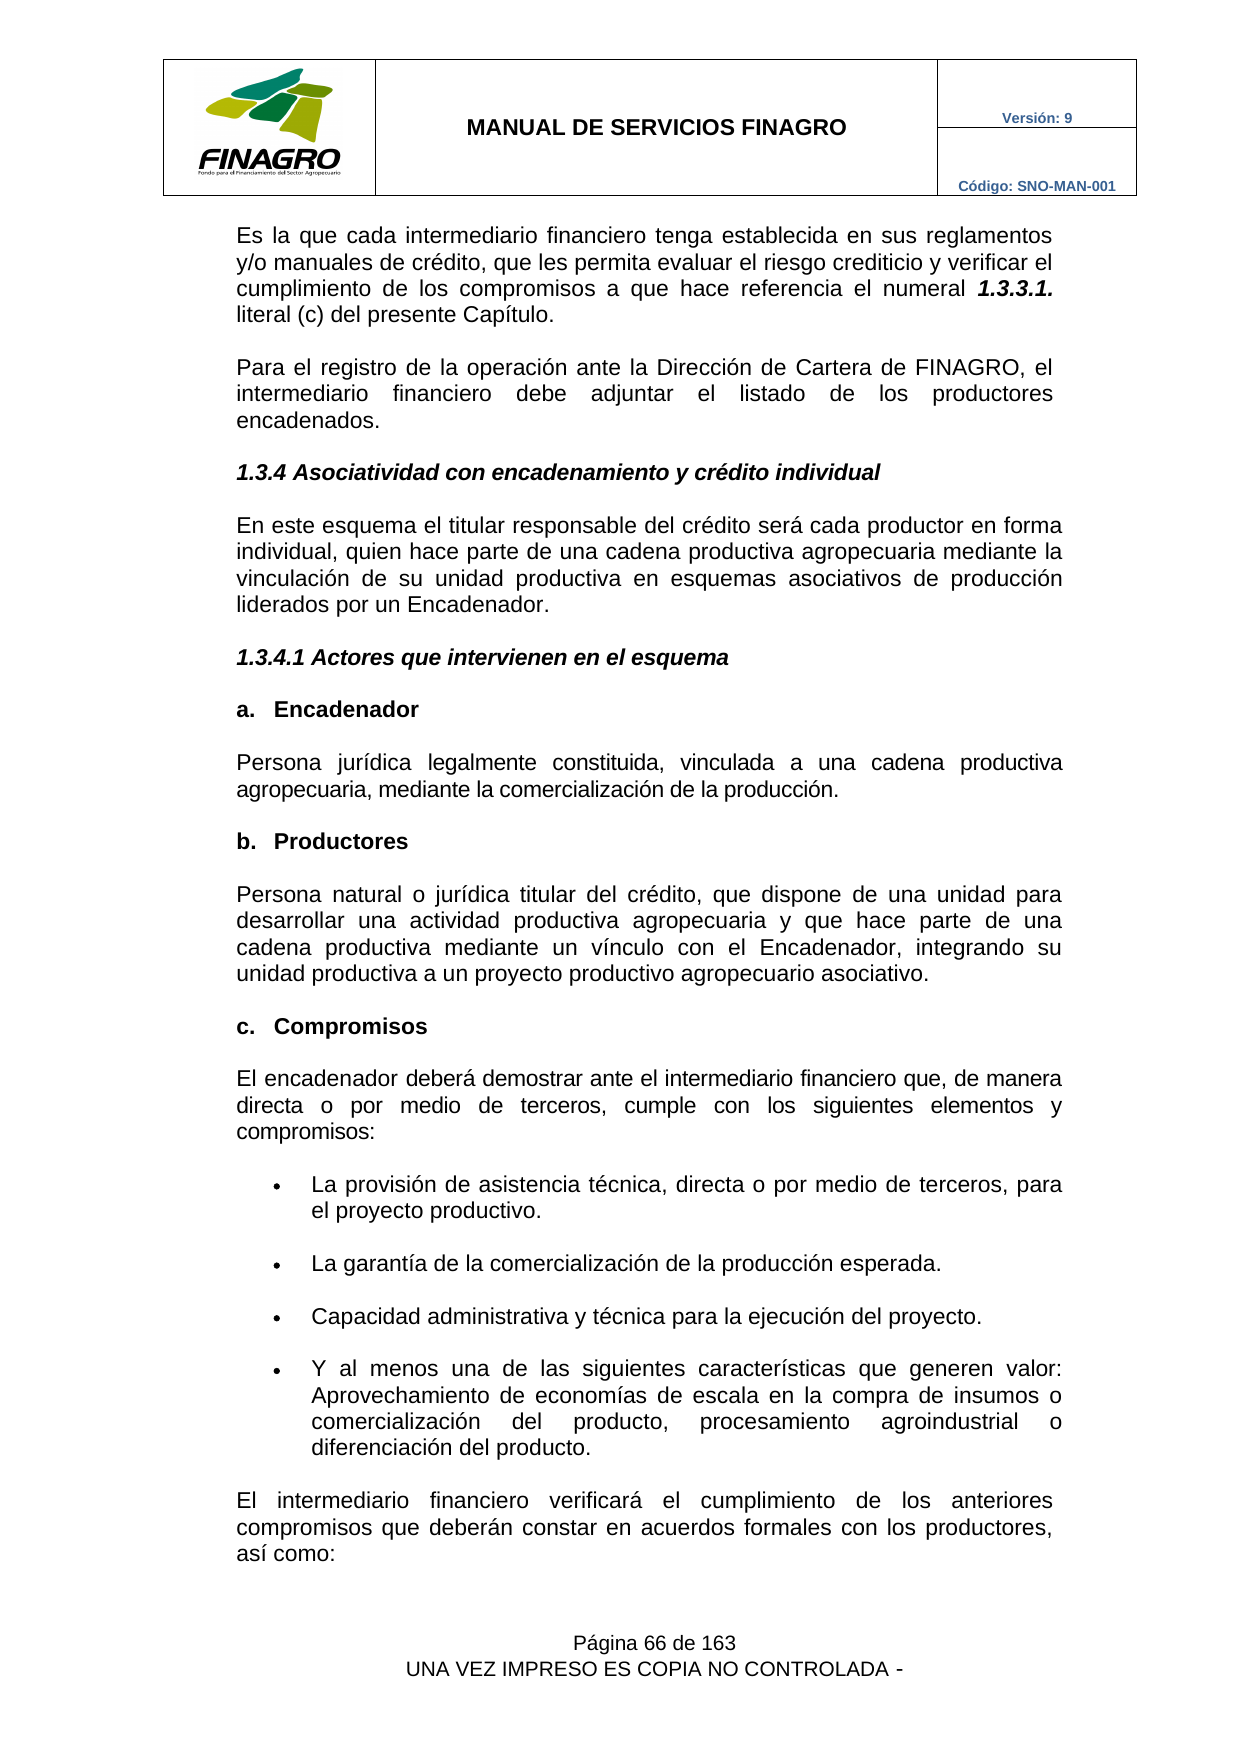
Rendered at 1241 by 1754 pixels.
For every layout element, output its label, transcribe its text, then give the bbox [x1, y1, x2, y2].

text El intermediario financiero verificará el cumplimiento de los anteriores compromisos que deberán constar en acuerdos formales con los productores, así como: [236, 1487, 1053, 1566]
list Compromisos [236, 1013, 1063, 1039]
subtitle 1.3.4.1 Actores que intervienen en el esquema [236, 644, 1063, 670]
text El encadenador deberá demostrar ante el intermediario financiero que, de manera directa o por medio de terceros, cumple con los siguientes elementos y compromisos: [236, 1065, 1063, 1144]
list Y al menos una de las siguientes características que generen valor: Aprovechamiento de economías de escala en la compra de insumos o comercialización del producto, procesamiento agroindustrial o diferenciación del producto. [274, 1355, 1063, 1461]
subtitle 1.3.4 Asociatividad con encadenamiento y crédito individual [236, 459, 1063, 486]
text En este esquema el titular responsable del crédito será cada productor en forma individual, quien hace parte de una cadena productiva agropecuaria mediante la vinculación de su unidad productiva en esquemas asociativos de producción liderados por un Encadenador. [236, 512, 1063, 617]
text Persona jurídica legalmente constituida, vinculada a una cadena productiva agropecuaria, mediante la comercialización de la producción. [236, 749, 1063, 802]
list Capacidad administrativa y técnica para la ejecución del proyecto. [274, 1303, 1063, 1329]
list Encadenador [236, 696, 1063, 723]
list La garantía de la comercialización de la producción esperada. [274, 1250, 1063, 1276]
list La provisión de asistencia técnica, directa o por medio de terceros, para el proyecto productivo. [274, 1171, 1063, 1223]
list Productores [236, 828, 1063, 854]
text Para el registro de la operación ante la Dirección de Cartera de FINAGRO, el intermediario financiero debe adjuntar el listado de los productores encadenados. [236, 354, 1053, 433]
text Persona natural o jurídica titular del crédito, que dispone de una unidad para desarrollar una actividad productiva agropecuaria y que hace parte de una cadena productiva mediante un vínculo con el Encadenador, integrando su unidad productiva a un proyecto productivo agropecuario asociativo. [236, 881, 1063, 986]
text Es la que cada intermediario financiero tenga establecida en sus reglamentos y/o manuales de crédito, que les permita evaluar el riesgo crediticio y verificar el cumplimiento de los compromisos a que hace referencia el numeral 1.3.3.1. literal (c) del presente Capítulo. [236, 222, 1053, 327]
